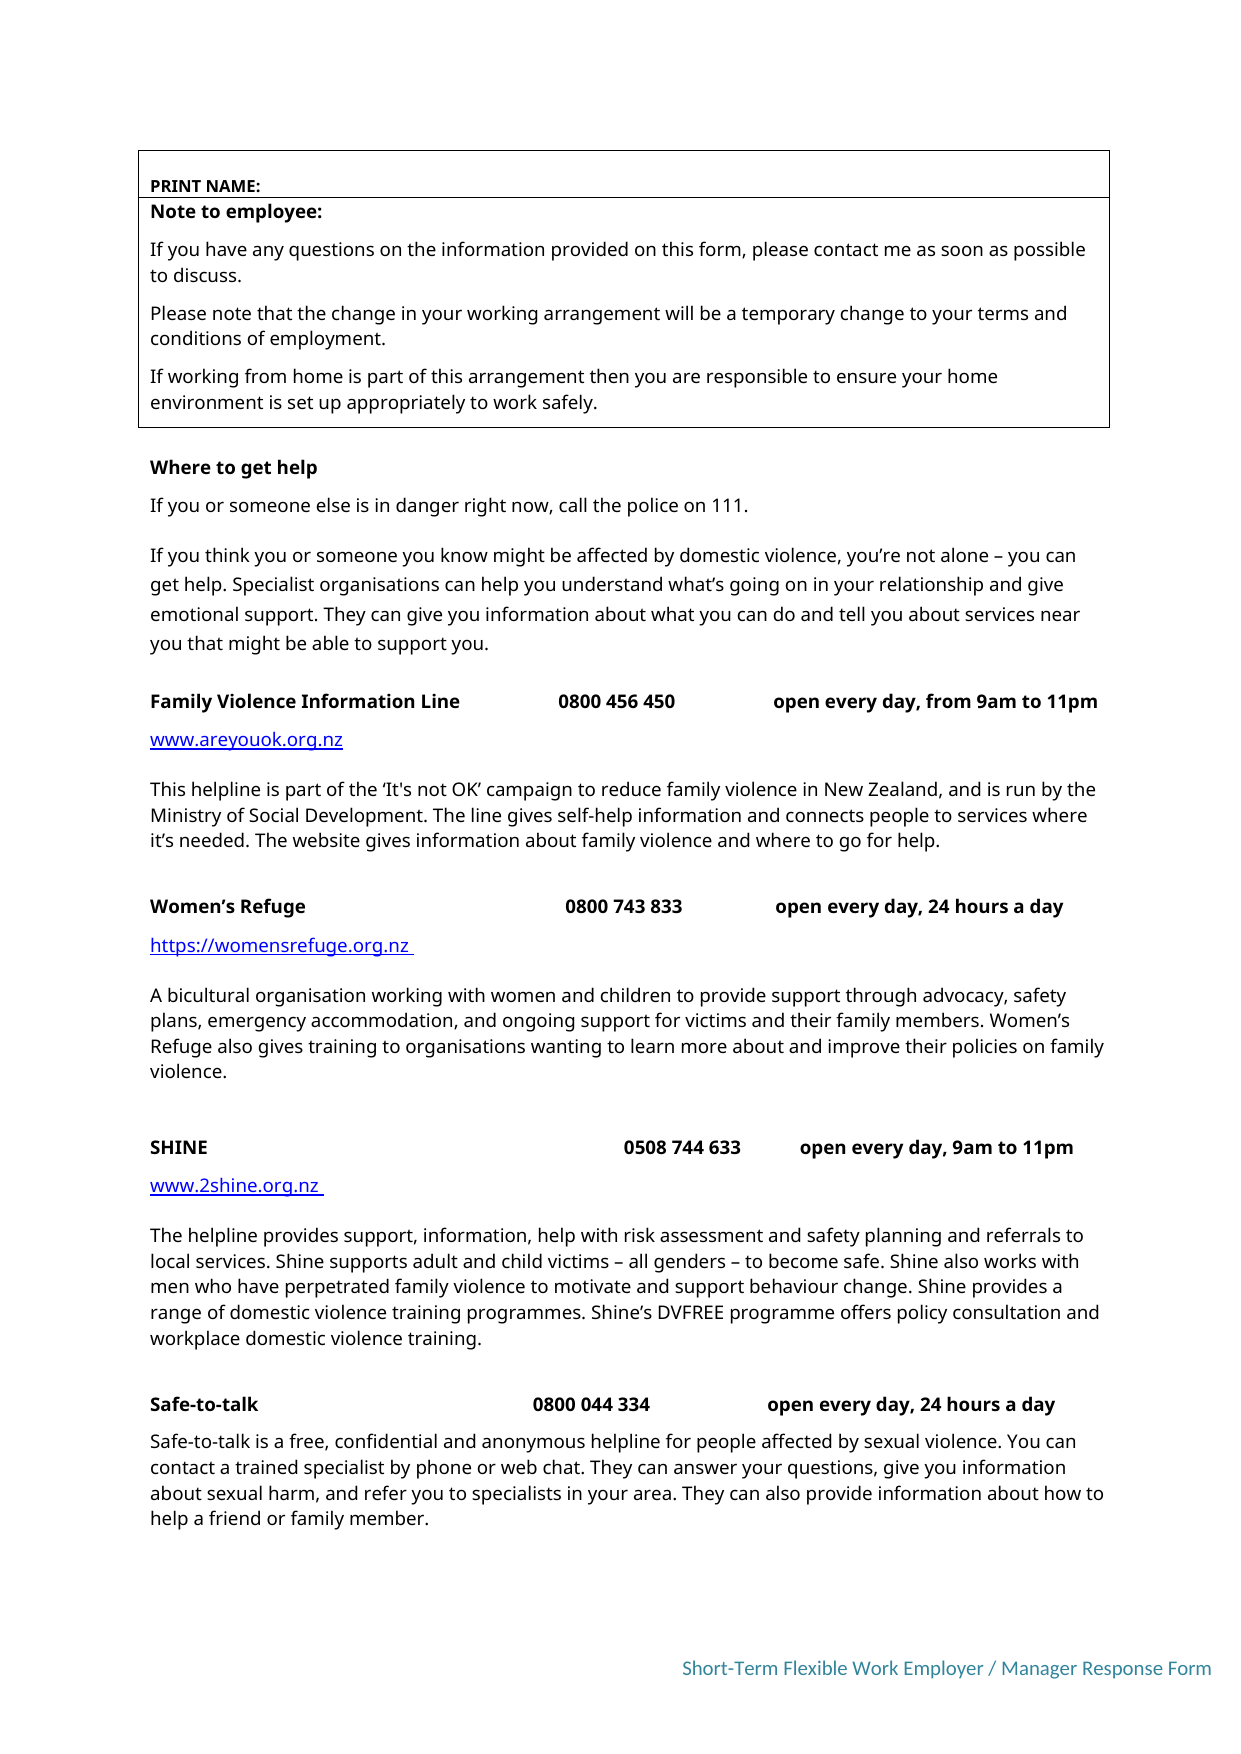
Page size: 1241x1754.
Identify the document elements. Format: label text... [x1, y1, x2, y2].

text Safe-to-talk is a free, confidential and anonymous helpline for people affected by sexual violence. You can contact a trained specialist by phone or web chat. They can answer your questions, give you information about sexual harm, and refer you to specialists in your area. They can also provide information about how to help a friend or family member. [150, 1429, 1107, 1531]
text SHINE 0508 744 633 open every day, 9am to 11pm [150, 1134, 1107, 1160]
text Family Violence Information Line 0800 456 450 open every day, from 9am to 11pm [150, 689, 1107, 714]
text If you think you or someone you know might be affected by domestic violence, you’re not alone – you can get help. Specialist organisations can help you understand what’s going on in your relationship and give emotional support. They can give you information about what you can do and tell you about services near you that might be able to support you. [150, 542, 1107, 656]
text www.areyouok.org.nz [150, 727, 1107, 752]
text This helpline is part of the ‘It's not OK’ campaign to reduce family violence in New Zealand, and is run by the Ministry of Social Development. The line gives self-help information and connects people to services where it’s needed. The website gives information about family violence and where to go for help. [150, 777, 1107, 853]
text https://womensrefuge.org.nz [150, 932, 1107, 957]
table_cell Note to employee: If you have any questions on the information provided on this form, please contact me as soon as possible to discuss. Please note that the change in your working arrangement will be a temporary change to your terms and conditions of employment. If working from home is part of this arrangement then you are responsible to ensure your home environment is set up appropriately to work safely. [139, 198, 1109, 427]
text Women’s Refuge 0800 743 833 open every day, 24 hours a day [150, 894, 1107, 919]
text Where to get help [150, 454, 1107, 480]
table_cell PRINT NAME: [139, 151, 1109, 197]
text The helpline provides support, information, help with risk assessment and safety planning and referrals to local services. Shine supports adult and child victims – all genders – to become safe. Shine also works with men who have perpetrated family violence to motivate and support behaviour change. Shine provides a range of domestic violence training programmes. Shine’s DVFREE programme offers policy consultation and workplace domestic violence training. [150, 1223, 1107, 1350]
text A bicultural organisation working with women and children to provide support through advocacy, safety plans, emergency accommodation, and ongoing support for victims and their family members. Women’s Refuge also gives training to organisations wanting to learn more about and improve their policies on family violence. [150, 982, 1107, 1084]
text Safe-to-talk 0800 044 334 open every day, 24 hours a day [150, 1391, 1107, 1416]
text If you or someone else is in danger right now, call the police on 111. [150, 492, 1107, 518]
text www.2shine.org.nz [150, 1173, 1107, 1198]
